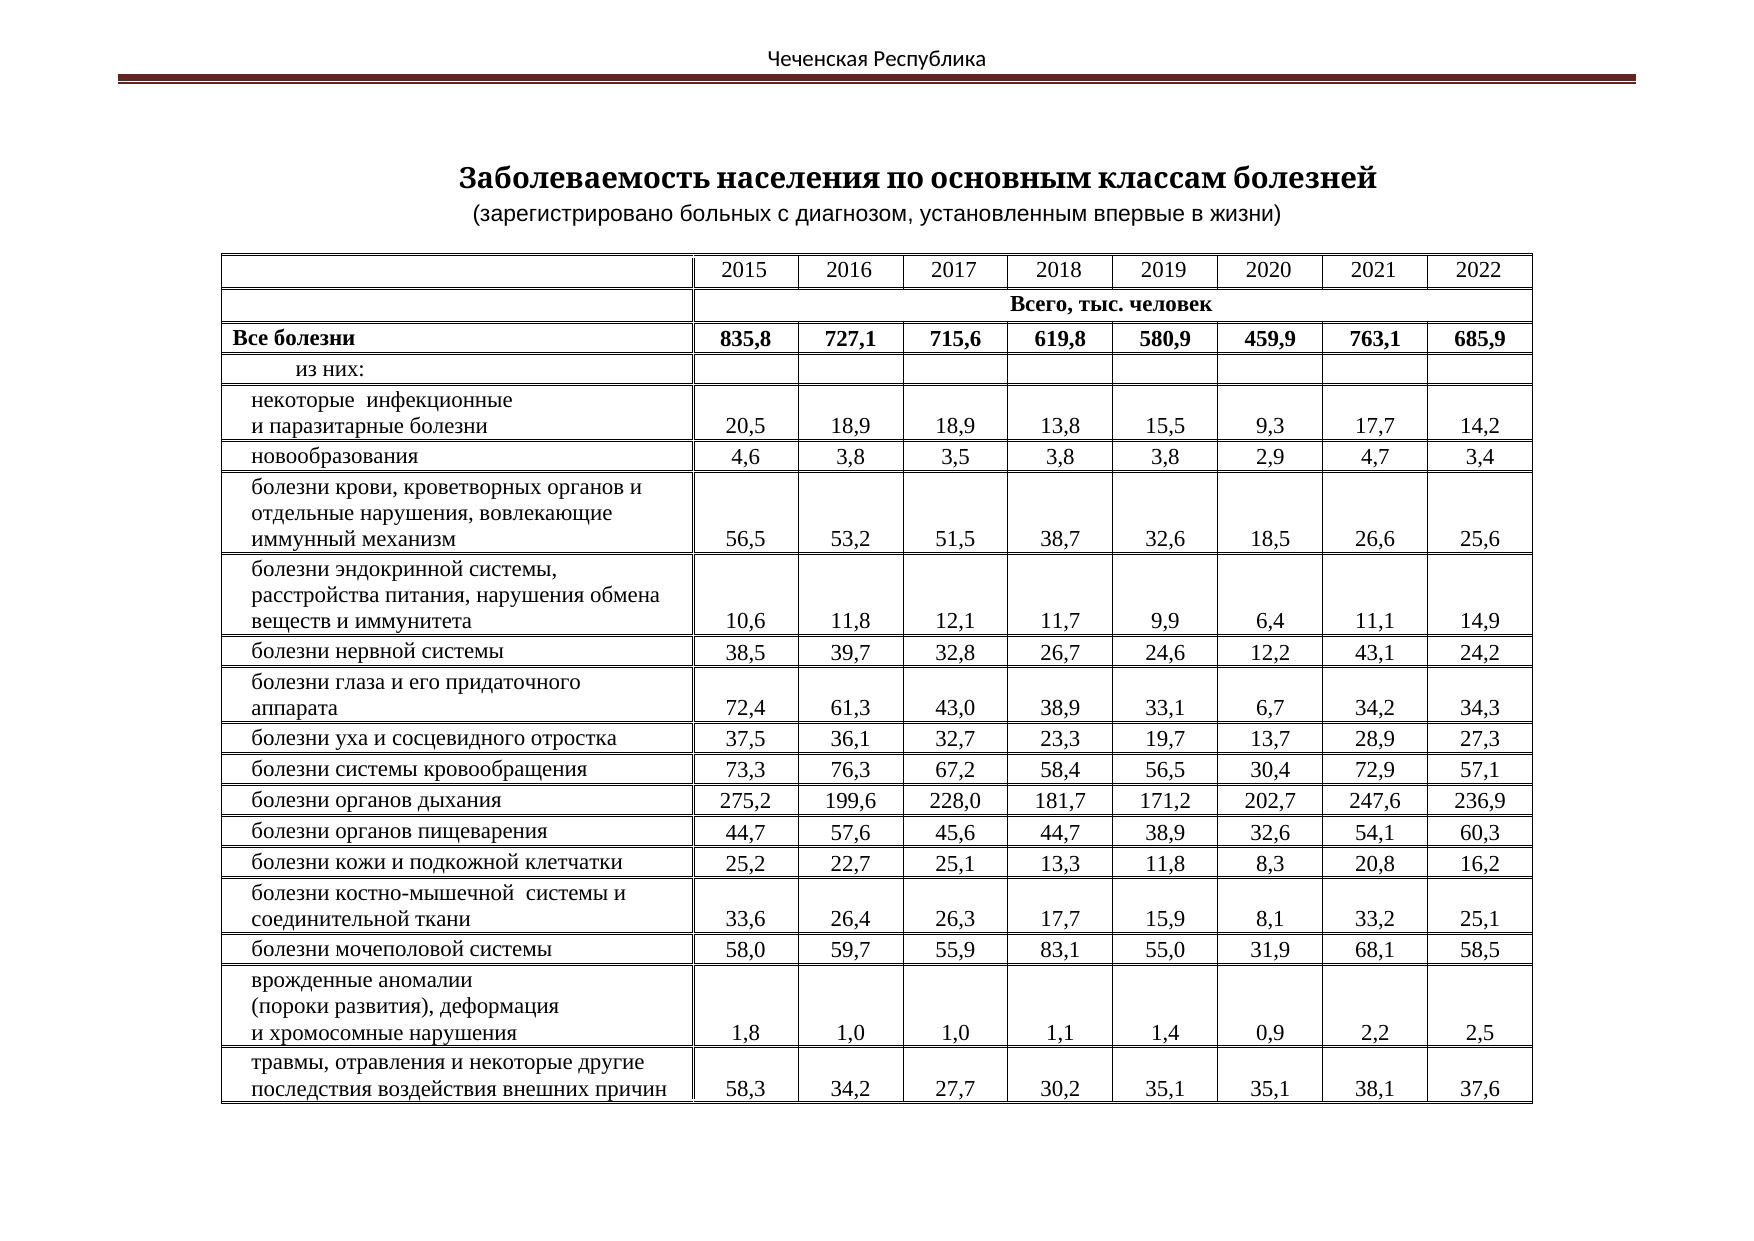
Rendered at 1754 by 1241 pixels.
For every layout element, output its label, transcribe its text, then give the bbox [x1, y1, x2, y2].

table_cell 236,9 [1428, 786, 1532, 814]
table_cell 16,2 [1428, 848, 1532, 876]
table_cell 61,3 [799, 668, 903, 721]
table_cell 34,2 [799, 1048, 903, 1101]
table_cell 56,5 [695, 473, 798, 552]
table_cell 14,9 [1428, 555, 1532, 634]
table_cell болезни нервной системы [222, 637, 692, 665]
table_cell 30,2 [1008, 1048, 1112, 1101]
table_cell [1323, 355, 1427, 383]
table_cell 60,3 [1428, 817, 1532, 845]
table_cell Всего, тыс. человек [695, 290, 1532, 321]
table_cell болезни уха и сосцевидного отростка [222, 724, 692, 752]
table_cell 25,1 [1428, 879, 1532, 932]
table_cell 38,1 [1323, 1048, 1427, 1101]
table_cell 30,4 [1218, 755, 1322, 783]
table_cell 6,7 [1218, 668, 1322, 721]
table_cell 27,3 [1428, 724, 1532, 752]
table_cell 25,1 [904, 848, 1007, 876]
table_cell 25,2 [695, 848, 798, 876]
table_cell [695, 355, 798, 383]
table_cell 11,8 [1113, 848, 1217, 876]
table_cell 9,9 [1113, 555, 1217, 634]
table_cell 4,7 [1323, 442, 1427, 469]
table_cell 32,7 [904, 724, 1007, 752]
table_cell 275,2 [695, 786, 798, 814]
table_cell 72,9 [1323, 755, 1427, 783]
table_cell 181,7 [1008, 786, 1112, 814]
table_cell 580,9 [1113, 324, 1217, 352]
table_header 2020 [1218, 256, 1322, 287]
table_cell 39,7 [799, 637, 903, 665]
table_header 2022 [1428, 256, 1532, 287]
table_cell 685,9 [1428, 324, 1532, 352]
table_cell 19,7 [1113, 724, 1217, 752]
table_cell 32,8 [904, 637, 1007, 665]
table_cell 34,2 [1323, 668, 1427, 721]
table_cell 38,9 [1008, 668, 1112, 721]
table_cell 4,6 [695, 442, 798, 469]
table_cell болезни мочеполовой системы [222, 935, 692, 963]
table_cell 26,7 [1008, 637, 1112, 665]
table_cell 33,6 [695, 879, 798, 932]
table_cell 835,8 [695, 324, 798, 352]
table_cell 715,6 [904, 324, 1007, 352]
table_cell 11,1 [1323, 555, 1427, 634]
table_cell Все болезни [222, 324, 692, 352]
table_cell 37,5 [695, 724, 798, 752]
table_cell 11,8 [799, 555, 903, 634]
table_cell 1,0 [799, 966, 903, 1045]
table_cell 15,9 [1113, 879, 1217, 932]
table_cell 35,1 [1218, 1048, 1322, 1101]
table_cell 3,5 [904, 442, 1007, 469]
table_cell 228,0 [904, 786, 1007, 814]
table_cell 1,0 [904, 966, 1007, 1045]
table_cell 59,7 [799, 935, 903, 963]
table_cell 199,6 [799, 786, 903, 814]
table_cell 44,7 [1008, 817, 1112, 845]
table_cell из них: [222, 355, 692, 383]
table_cell 55,0 [1113, 935, 1217, 963]
table_cell 23,3 [1008, 724, 1112, 752]
table_cell 35,1 [1113, 1048, 1217, 1101]
table_cell 58,0 [695, 935, 798, 963]
table_cell 24,6 [1113, 637, 1217, 665]
table_cell 17,7 [1323, 386, 1427, 438]
table_cell 2,9 [1218, 442, 1322, 469]
table_cell [799, 355, 903, 383]
table_cell 58,5 [1428, 935, 1532, 963]
table_cell болезни крови, кроветворных органов и отдельные нарушения, вовлекающие иммунный механизм [222, 473, 692, 552]
table_cell 25,6 [1428, 473, 1532, 552]
table_cell 53,2 [799, 473, 903, 552]
table_cell 58,3 [693, 1048, 798, 1101]
table_header 2021 [1323, 256, 1427, 287]
table_cell 2,2 [1323, 966, 1427, 1045]
table_header 2015 [693, 256, 798, 287]
table_cell 38,5 [695, 637, 798, 665]
table_cell 58,4 [1008, 755, 1112, 783]
table_header 2019 [1113, 256, 1217, 287]
table_cell 33,1 [1113, 668, 1217, 721]
table_cell травмы, отравления и некоторые другие последствия воздействия внешних причин [222, 1048, 693, 1101]
table_cell 763,1 [1323, 324, 1427, 352]
subtitle Заболеваемость населения по основным классам болезней [118, 162, 1636, 195]
table_cell 22,7 [799, 848, 903, 876]
table_cell болезни кожи и подкожной клетчатки [222, 848, 692, 876]
table_header [222, 256, 693, 287]
table_cell 3,8 [799, 442, 903, 469]
table_cell 83,1 [1008, 935, 1112, 963]
table_cell 33,2 [1323, 879, 1427, 932]
table_cell 202,7 [1218, 786, 1322, 814]
table_cell 57,6 [799, 817, 903, 845]
table_cell 67,2 [904, 755, 1007, 783]
table_cell 43,1 [1323, 637, 1427, 665]
table_cell 43,0 [904, 668, 1007, 721]
table_cell 45,6 [904, 817, 1007, 845]
table_cell 0,9 [1218, 966, 1322, 1045]
table_cell 37,6 [1428, 1048, 1532, 1101]
table_cell 15,5 [1113, 386, 1217, 438]
table_cell [1008, 355, 1112, 383]
table_cell болезни органов дыхания [222, 786, 692, 814]
table_cell врожденные аномалии (пороки развития), деформация и хромосомные нарушения [222, 966, 692, 1045]
table_cell [1218, 355, 1322, 383]
table_cell 2,5 [1428, 966, 1532, 1045]
table_cell 24,2 [1428, 637, 1532, 665]
table_cell 9,3 [1218, 386, 1322, 438]
table_cell 18,9 [904, 386, 1007, 438]
table_cell 1,8 [695, 966, 798, 1045]
table_cell 1,4 [1113, 966, 1217, 1045]
table_cell 727,1 [799, 324, 903, 352]
table_cell 12,1 [904, 555, 1007, 634]
table_cell 6,4 [1218, 555, 1322, 634]
table_cell 459,9 [1218, 324, 1322, 352]
table_cell 17,7 [1008, 879, 1112, 932]
table_cell [222, 290, 692, 321]
table_cell 8,1 [1218, 879, 1322, 932]
table_cell 3,8 [1008, 442, 1112, 469]
table_cell 18,5 [1218, 473, 1322, 552]
table_cell 51,5 [904, 473, 1007, 552]
table_cell 619,8 [1008, 324, 1112, 352]
table_header 2017 [904, 256, 1007, 287]
table_header 2018 [1008, 256, 1112, 287]
table_cell 55,9 [904, 935, 1007, 963]
table_header 2016 [799, 256, 903, 287]
table_cell 12,2 [1218, 637, 1322, 665]
table_cell 28,9 [1323, 724, 1427, 752]
table_cell 73,3 [695, 755, 798, 783]
table_cell 26,4 [799, 879, 903, 932]
table_cell болезни системы кровообращения [222, 755, 692, 783]
table_cell 1,1 [1008, 966, 1112, 1045]
table_cell 27,7 [904, 1048, 1007, 1101]
table_cell 36,1 [799, 724, 903, 752]
table_cell 10,6 [695, 555, 798, 634]
table_cell 54,1 [1323, 817, 1427, 845]
table_cell болезни органов пищеварения [222, 817, 692, 845]
table_cell 31,9 [1218, 935, 1322, 963]
table_cell 26,6 [1323, 473, 1427, 552]
table_cell 20,8 [1323, 848, 1427, 876]
table_cell 32,6 [1113, 473, 1217, 552]
table_cell 20,5 [695, 386, 798, 438]
table_cell 13,3 [1008, 848, 1112, 876]
table_cell болезни глаза и его придаточного аппарата [222, 668, 692, 721]
table_cell [1113, 355, 1217, 383]
table_cell 76,3 [799, 755, 903, 783]
table_cell некоторые инфекционные и паразитарные болезни [222, 386, 692, 438]
table_cell 247,6 [1323, 786, 1427, 814]
table_cell 26,3 [904, 879, 1007, 932]
table_cell болезни эндокринной системы, расстройства питания, нарушения обмена веществ и иммунитета [222, 555, 692, 634]
table_cell [904, 355, 1007, 383]
table_cell 38,7 [1008, 473, 1112, 552]
table_cell 8,3 [1218, 848, 1322, 876]
table_cell 13,8 [1008, 386, 1112, 438]
table_cell 3,4 [1428, 442, 1532, 469]
table_cell [1428, 355, 1532, 383]
table_cell 13,7 [1218, 724, 1322, 752]
table_cell 56,5 [1113, 755, 1217, 783]
table_cell 72,4 [695, 668, 798, 721]
table_cell 171,2 [1113, 786, 1217, 814]
table_cell 44,7 [695, 817, 798, 845]
table_cell 57,1 [1428, 755, 1532, 783]
table_cell 32,6 [1218, 817, 1322, 845]
table_cell 68,1 [1323, 935, 1427, 963]
text (зарегистрировано больных с диагнозом, установленным впервые в жизни) [118, 200, 1636, 227]
table_cell 34,3 [1428, 668, 1532, 721]
table_cell 3,8 [1113, 442, 1217, 469]
table_cell 38,9 [1113, 817, 1217, 845]
table_cell 18,9 [799, 386, 903, 438]
table_cell болезни костно-мышечной системы и соединительной ткани [222, 879, 692, 932]
table_cell 14,2 [1428, 386, 1532, 438]
table_cell новообразования [222, 442, 692, 469]
table_cell 11,7 [1008, 555, 1112, 634]
